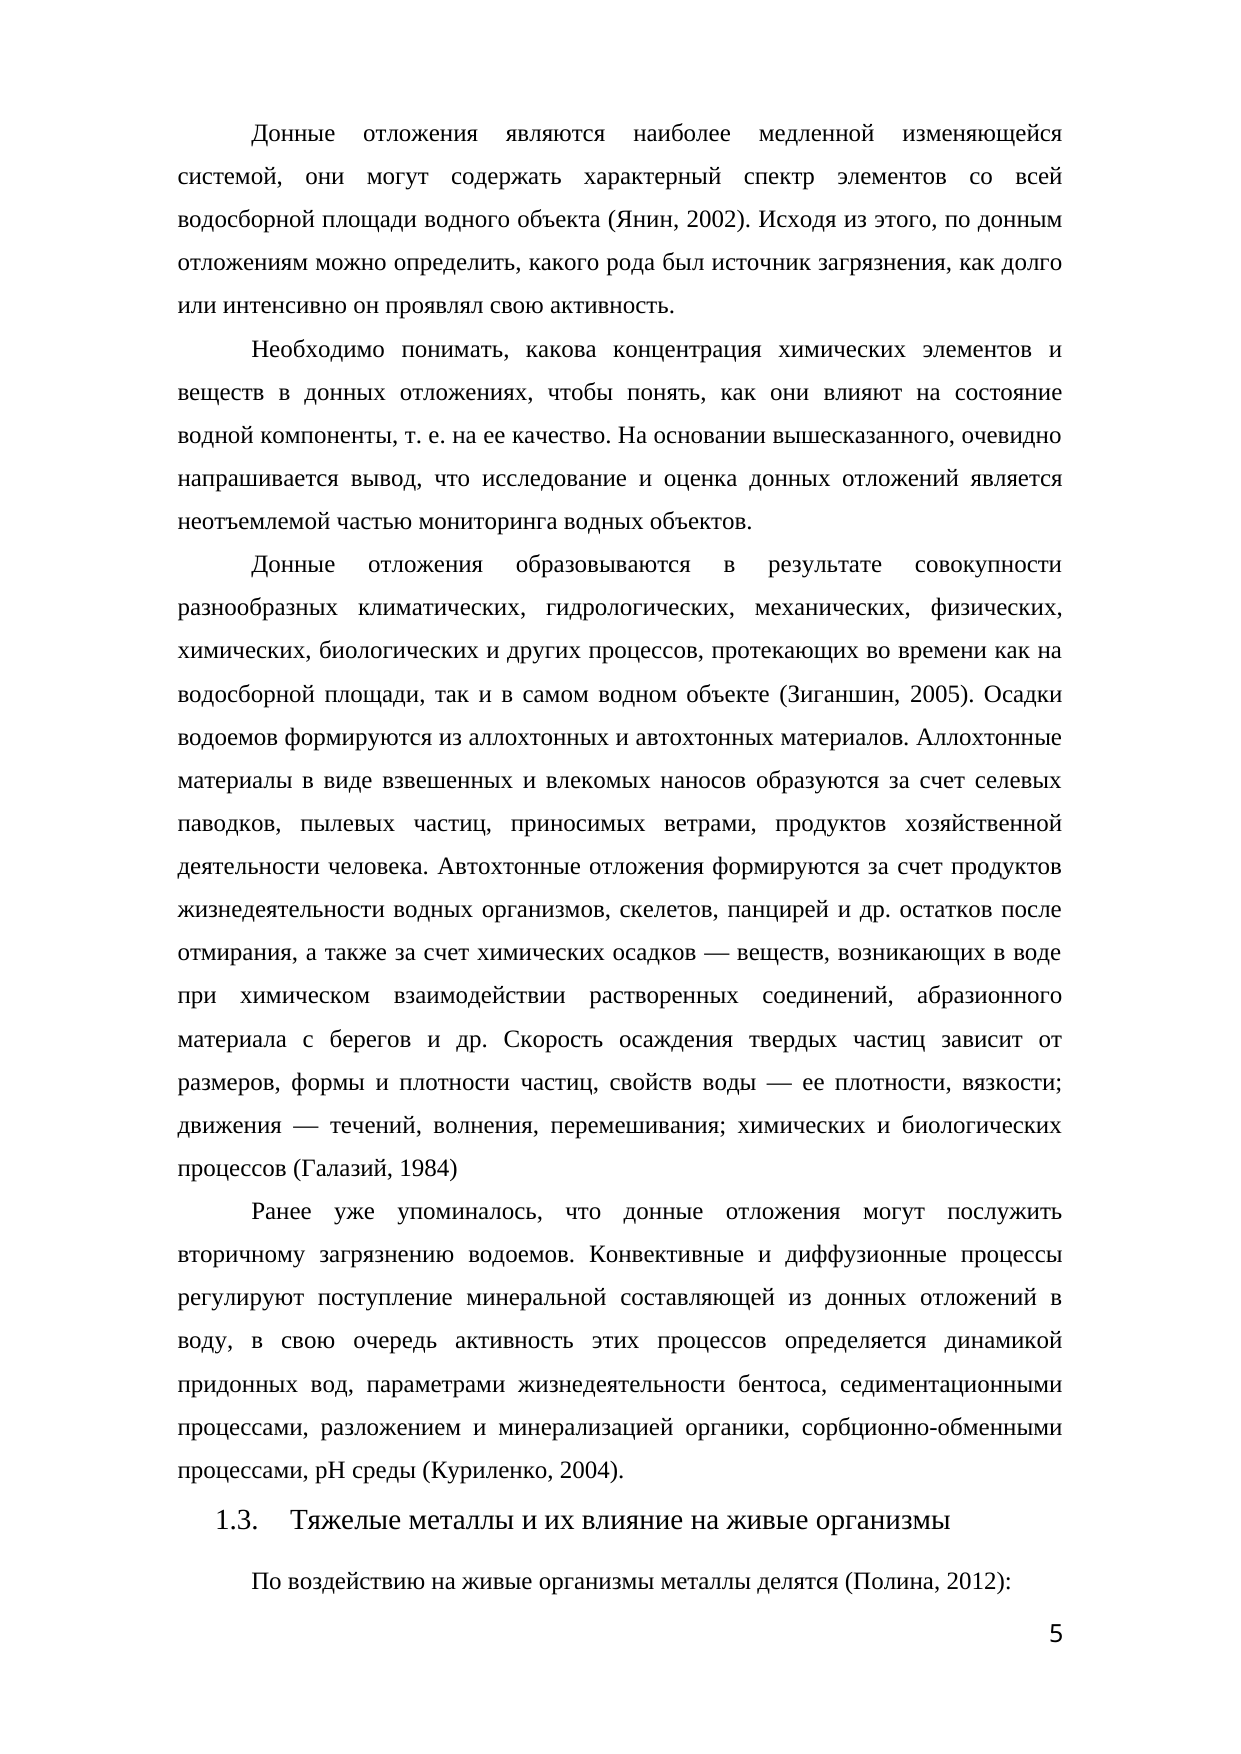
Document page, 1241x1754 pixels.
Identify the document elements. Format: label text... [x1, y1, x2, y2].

text Ранее уже упоминалось, что донные отложения могут послужить вторичному загрязнению водоемов. Конвективные и диффузионные процессы регулируют поступление минеральной составляющей из донных отложений в воду, в свою очередь активность этих процессов определяется динамикой придонных вод, параметрами жизнедеятельности бентоса, седиментационными процессами, разложением и минерализацией органики, сорбционно-обменными процессами, pH среды (Куриленко, 2004). [177, 1196, 1063, 1484]
text Донные отложения образовываются в результате совокупности разнообразных климатических, гидрологических, механических, физических, химических, биологических и других процессов, протекающих во времени как на водосборной площади, так и в самом водном объекте (Зиганшин, 2005). Осадки водоемов формируются из аллохтонных и автохтонных материалов. Аллохтонные материалы в виде взвешенных и влекомых наносов образуются за счет селевых паводков, пылевых частиц, приносимых ветрами, продуктов хозяйственной деятельности человека. Автохтонные отложения формируются за счет продуктов жизнедеятельности водных организмов, скелетов, панцирей и др. остатков после отмирания, а также за счет химических осадков — веществ, возникающих в воде при химическом взаимодействии растворенных соединений, абразионного материала с берегов и др. Скорость осаждения твердых частиц зависит от размеров, формы и плотности частиц, свойств воды — ее плотности, вязкости; движения — течений, волнения, перемешивания; химических и биологических процессов (Галазий, 1984) [177, 549, 1063, 1182]
text По воздействию на живые организмы металлы делятся (Полина, 2012): [177, 1566, 1063, 1595]
subtitle Тяжелые металлы и их влияние на живые организмы [215, 1502, 1063, 1536]
text Необходимо понимать, какова концентрация химических элементов и веществ в донных отложениях, чтобы понять, как они влияют на состояние водной компоненты, т. е. на ее качество. На основании вышесказанного, очевидно напрашивается вывод, что исследование и оценка донных отложений является неотъемлемой частью мониторинга водных объектов. [177, 334, 1063, 535]
text Донные отложения являются наиболее медленной изменяющейся системой, они могут содержать характерный спектр элементов со всей водосборной площади водного объекта (Янин, 2002). Исходя из этого, по донным отложениям можно определить, какого рода был источник загрязнения, как долго или интенсивно он проявлял свою активность. [177, 118, 1063, 319]
